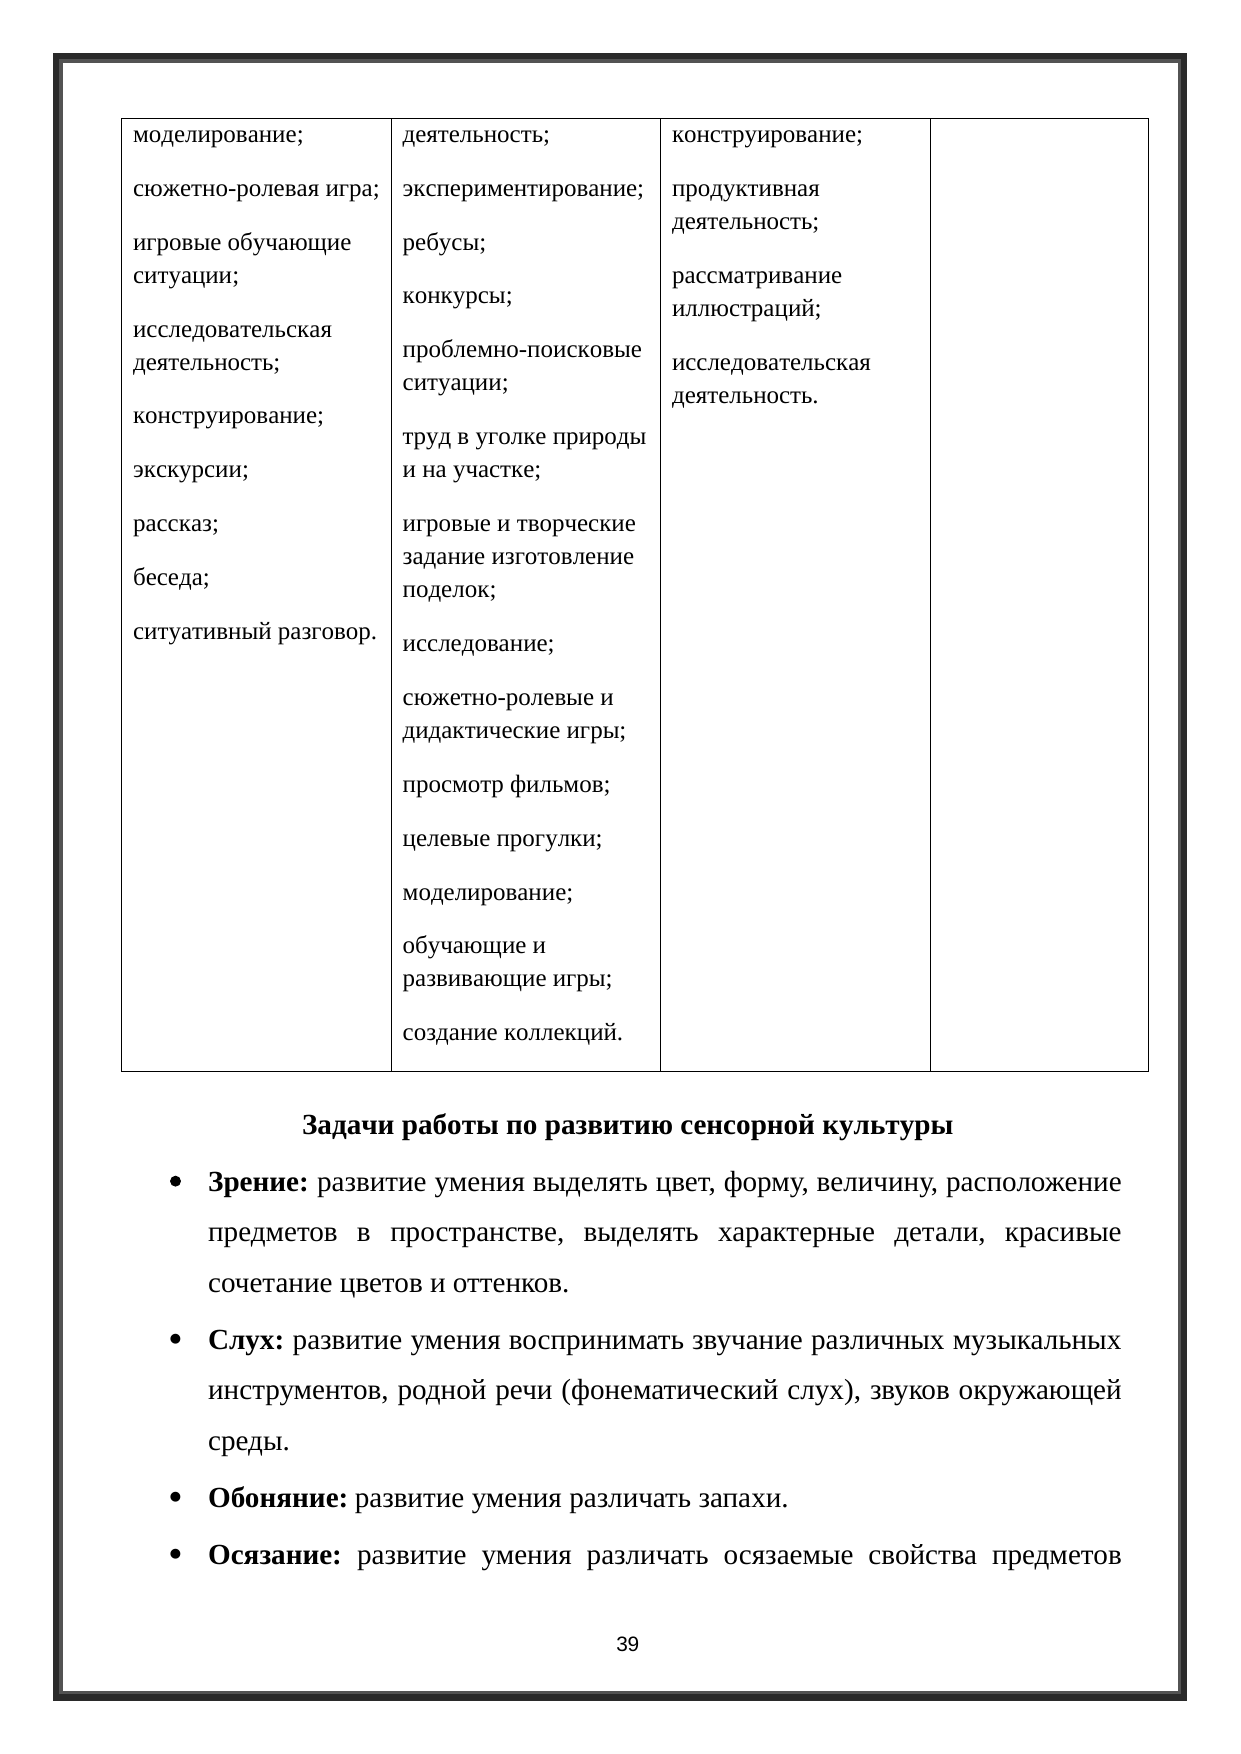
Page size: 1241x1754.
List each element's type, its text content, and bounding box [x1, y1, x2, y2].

list Зрение: развитие умения выделять цвет, форму, величину, расположение предметов в пространстве, выделять характерные детали, красивые сочетание цветов и оттенков. [170, 1164, 1122, 1298]
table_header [931, 119, 1148, 1071]
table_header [661, 119, 930, 1071]
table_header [122, 119, 391, 1071]
text Задачи работы по развитию сенсорной культуры [133, 1107, 1122, 1140]
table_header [392, 119, 660, 1071]
list Слух: развитие умения воспринимать звучание различных музыкальных инструментов, родной речи (фонематический слух), звуков окружающей среды. [170, 1322, 1122, 1456]
list Обоняние: развитие умения различать запахи. [170, 1480, 1122, 1514]
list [170, 1537, 1122, 1571]
